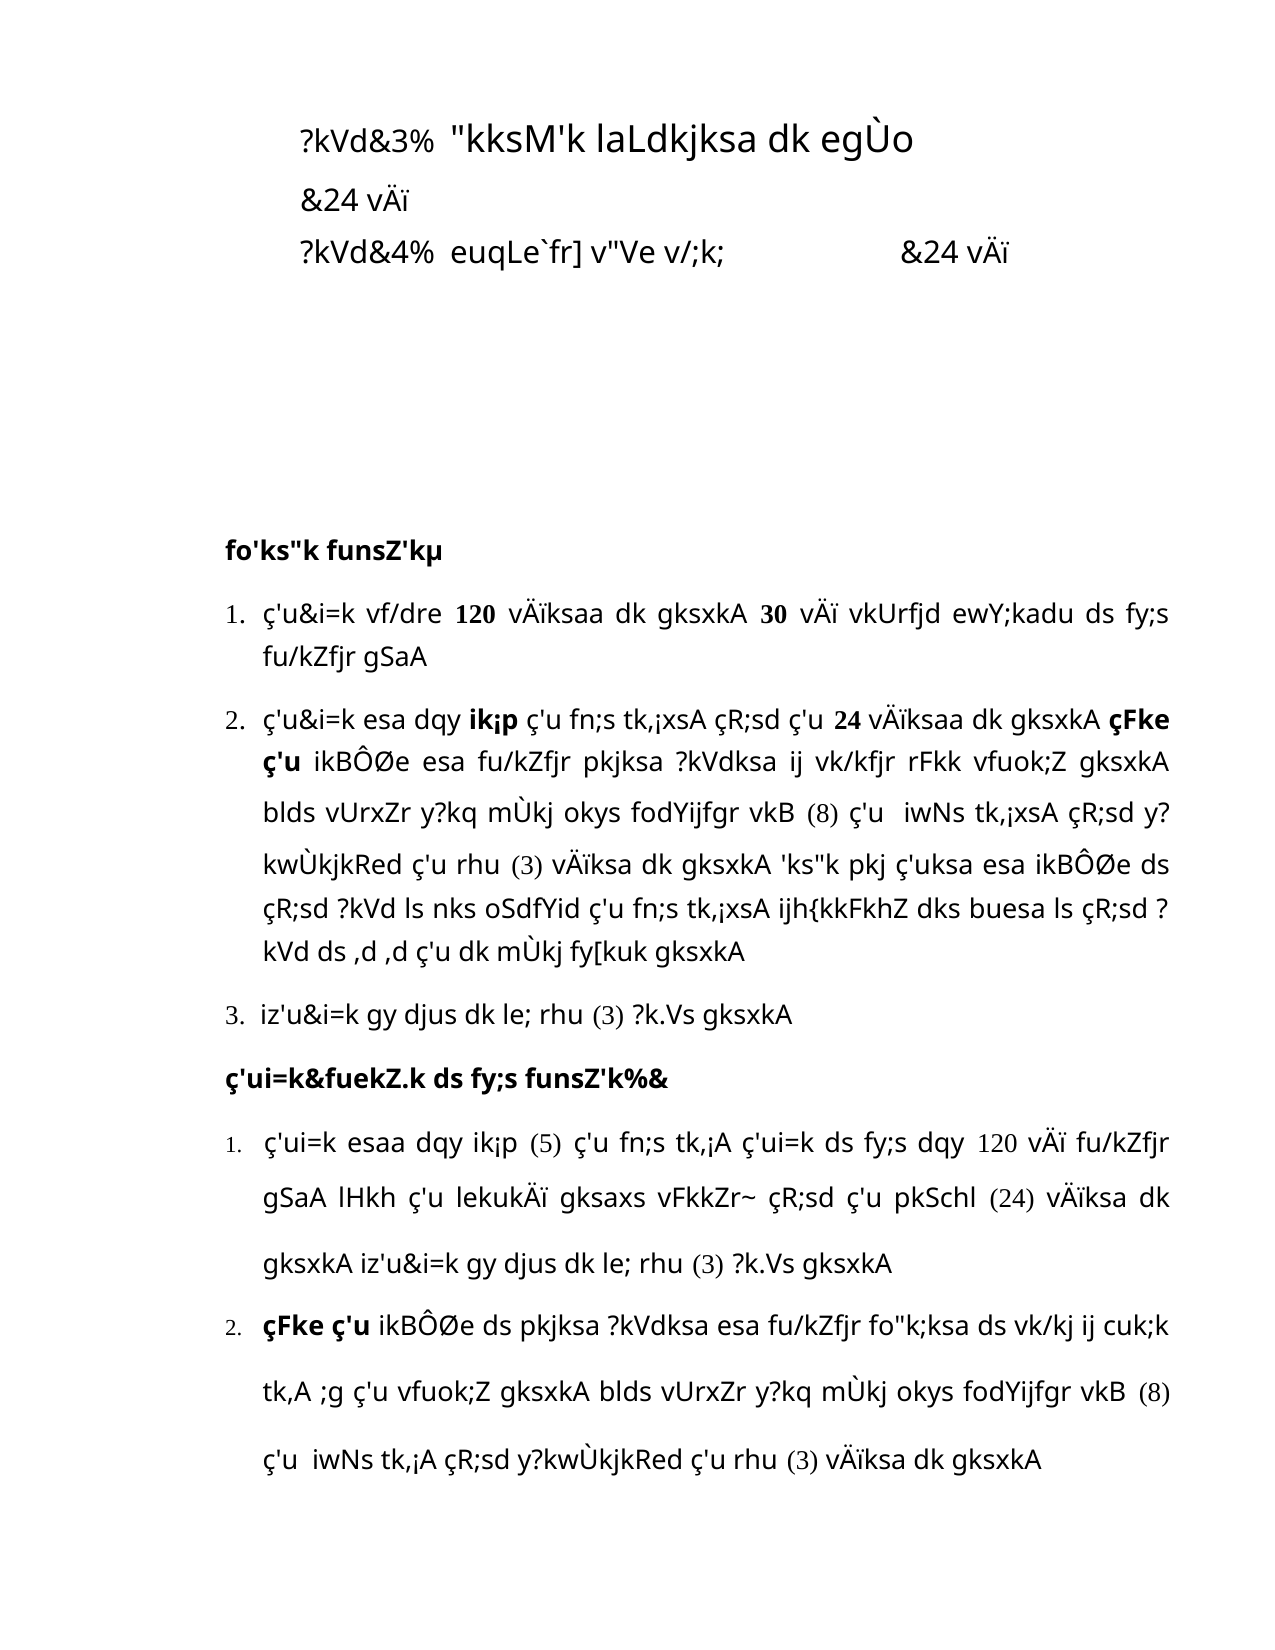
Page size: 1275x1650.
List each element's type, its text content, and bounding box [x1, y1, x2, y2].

text 1. ç'u&i=k vf/dre 120 vÄïksaa dk gksxkA 30 vÄï vkUrfjd ewY;kadu ds fy;s fu/kZfjr gSaA [225, 595, 1170, 674]
text ?kVd&3% "kksM'k laLdkjksa dk egÙo &24 vÄï [225, 112, 1170, 222]
list ç'ui=k esaa dqy ik¡p (5) ç'u fn;s tk,¡A ç'ui=k ds fy;s dqy 120 vÄï fu/kZfjr gSaA lHkh ç'u lekukÄï gksaxs vFkkZr~ çR;sd ç'u pkSchl (24) vÄïksa dk gksxkA iz'u&i=k gy djus dk le; rhu (3) ?k.Vs gksxkA [225, 1123, 1170, 1283]
list çFke ç'u ikBÔØe ds pkjksa ?kVdksa esa fu/kZfjr fo"k;ksa ds vk/kj ij cuk;k tk,A ;g ç'u vfuok;Z gksxkA blds vUrxZr y?kq mÙkj okys fodYijfgr vkB (8) ç'u iwNs tk,¡A çR;sd y?kwÙkjkRed ç'u rhu (3) vÄïksa dk gksxkA [225, 1306, 1170, 1479]
text ?kVd&4% euqLe`fr] v"Ve v/;k; &24 vÄï [225, 230, 1170, 272]
text 2. ç'u&i=k esa dqy ik¡p ç'u fn;s tk,¡xsA çR;sd ç'u 24 vÄïksaa dk gksxkA çFke ç'u ikBÔØe esa fu/kZfjr pkjksa ?kVdksa ij vk/kfjr rFkk vfuok;Z gksxkA blds vUrxZr y?kq mÙkj okys fodYijfgr vkB (8) ç'u iwNs tk,¡xsA çR;sd y?kwÙkjkRed ç'u rhu (3) vÄïksa dk gksxkA 'ks"k pkj ç'uksa esa ikBÔØe ds çR;sd ?kVd ls nks oSdfYid ç'u fn;s tk,¡xsA ijh{kkFkhZ dks buesa ls çR;sd ?kVd ds ,d ,d ç'u dk mÙkj fy[kuk gksxkA [225, 701, 1170, 969]
text ç'ui=k&fuekZ.k ds fy;s funsZ'k%& [225, 1060, 1170, 1097]
text fo'ks"k funsZ'kµ [225, 532, 1170, 568]
text 3. iz'u&i=k gy djus dk le; rhu (3) ?k.Vs gksxkA [225, 995, 1170, 1032]
